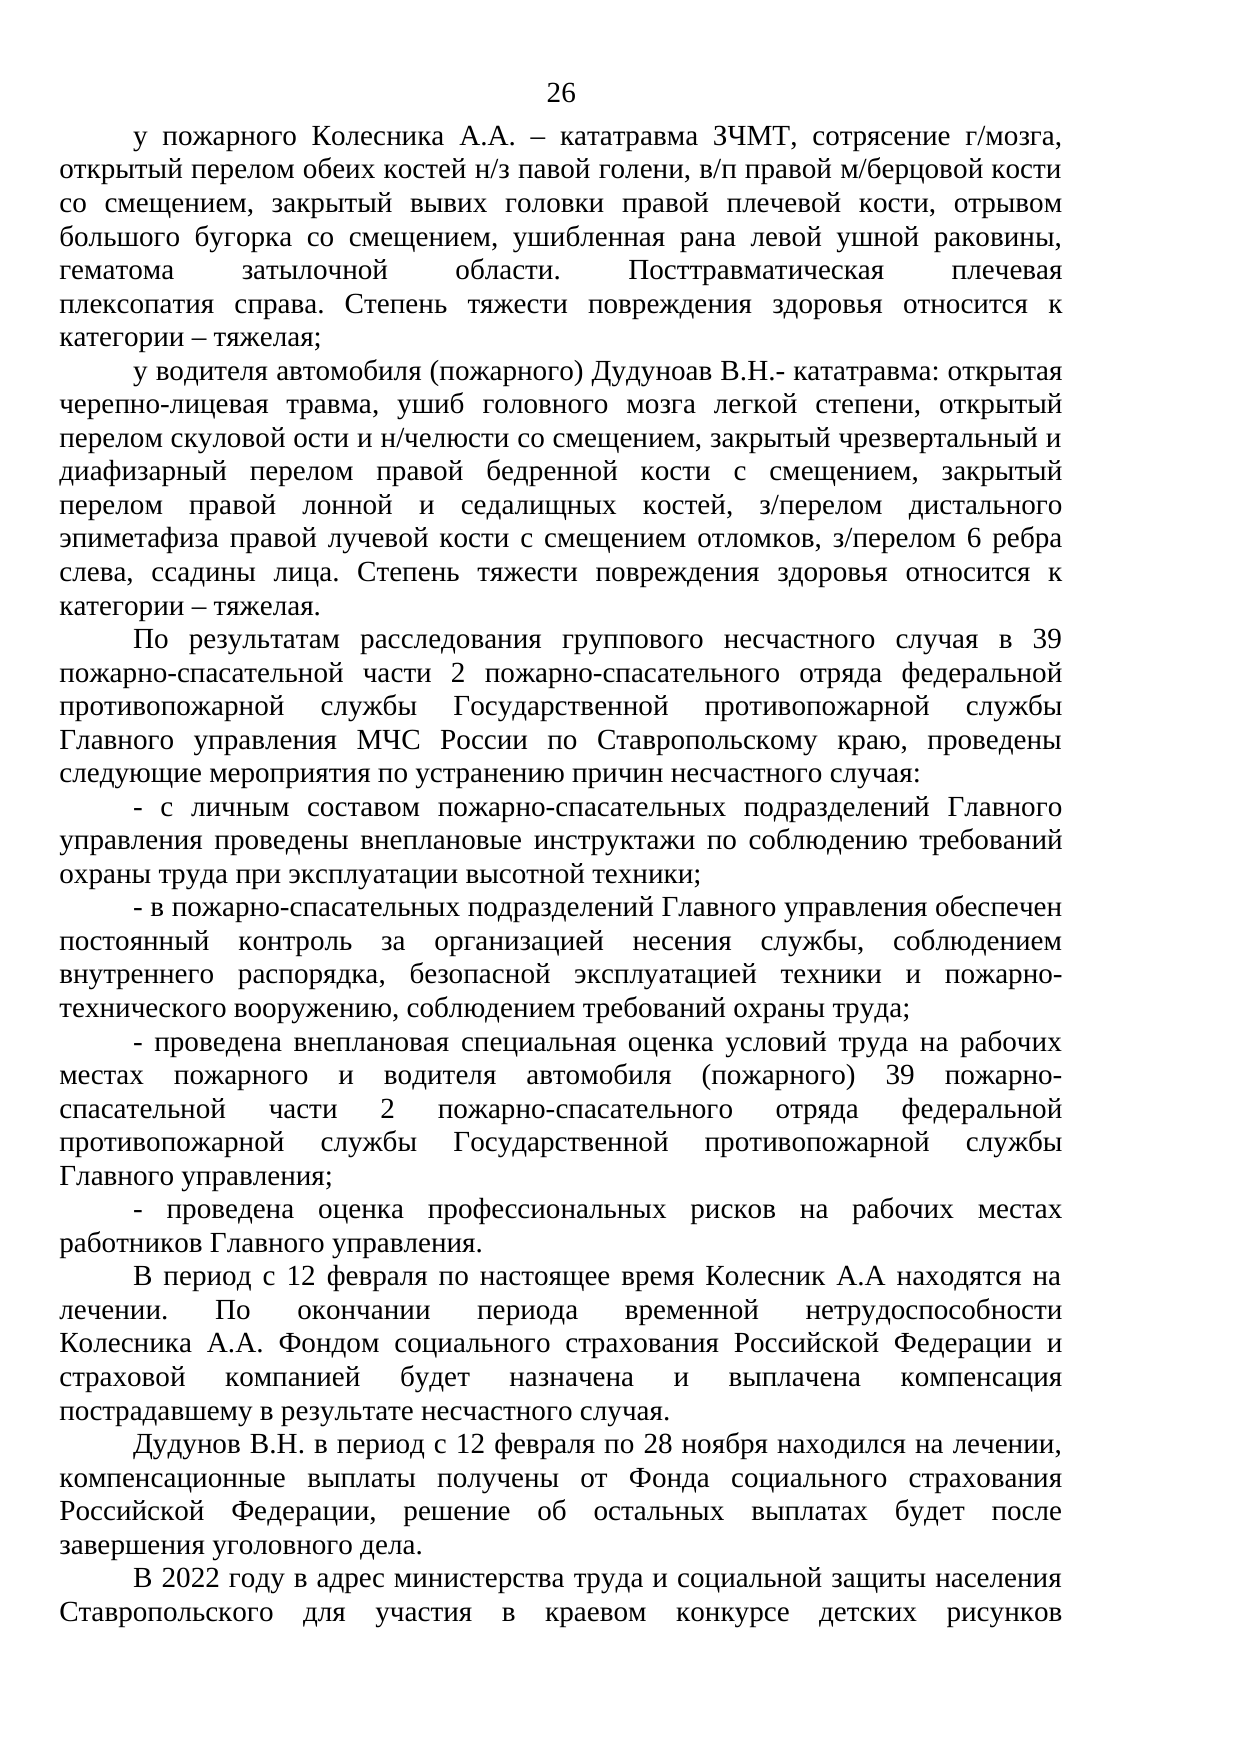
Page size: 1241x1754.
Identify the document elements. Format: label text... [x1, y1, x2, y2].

text В период с 12 февраля по настоящее время Колесник А.А находятся на лечении. По окончании периода временной нетрудоспособности Колесника А.А. Фондом социального страхования Российской Федерации и страховой компанией будет назначена и выплачена компенсация пострадавшему в результате несчастного случая. [59, 1258, 1063, 1426]
text Дудунов В.Н. в период с 12 февраля по 28 ноября находился на лечении, компенсационные выплаты получены от Фонда социального страхования Российской Федерации, решение об остальных выплатах будет после завершения уголовного дела. [59, 1426, 1063, 1560]
text - в пожарно-спасательных подразделений Главного управления обеспечен постоянный контроль за организацией несения службы, соблюдением внутреннего распорядка, безопасной эксплуатацией техники и пожарно-технического вооружению, соблюдением требований охраны труда; [59, 889, 1063, 1024]
text - с личным составом пожарно-спасательных подразделений Главного управления проведены внеплановые инструктажи по соблюдению требований охраны труда при эксплуатации высотной техники; [59, 789, 1063, 889]
text - проведена оценка профессиональных рисков на рабочих местах работников Главного управления. [59, 1191, 1063, 1258]
text По результатам расследования группового несчастного случая в 39 пожарно-спасательной части 2 пожарно-спасательного отряда федеральной противопожарной службы Государственной противопожарной службы Главного управления МЧС России по Ставропольскому краю, проведены следующие мероприятия по устранению причин несчастного случая: [59, 621, 1063, 789]
text у водителя автомобиля (пожарного) Дудуноав В.Н.- кататравма: открытая черепно-лицевая травма, ушиб головного мозга легкой степени, открытый перелом скуловой ости и н/челюсти со смещением, закрытый чрезвертальный и диафизарный перелом правой бедренной кости с смещением, закрытый перелом правой лонной и седалищных костей, з/перелом дистального эпиметафиза правой лучевой кости с смещением отломков, з/перелом 6 ребра слева, ссадины лица. Степень тяжести повреждения здоровья относится к категории – тяжелая. [59, 353, 1063, 621]
text у пожарного Колесника А.А. – кататравма ЗЧМТ, сотрясение г/мозга, открытый перелом обеих костей н/з павой голени, в/п правой м/берцовой кости со смещением, закрытый вывих головки правой плечевой кости, отрывом большого бугорка со смещением, ушибленная рана левой ушной раковины, гематома затылочной области. Посттравматическая плечевая плексопатия справа. Степень тяжести повреждения здоровья относится к категории – тяжелая; [59, 118, 1063, 353]
text - проведена внеплановая специальная оценка условий труда на рабочих местах пожарного и водителя автомобиля (пожарного) 39 пожарно-спасательной части 2 пожарно-спасательного отряда федеральной противопожарной службы Государственной противопожарной службы Главного управления; [59, 1024, 1063, 1191]
